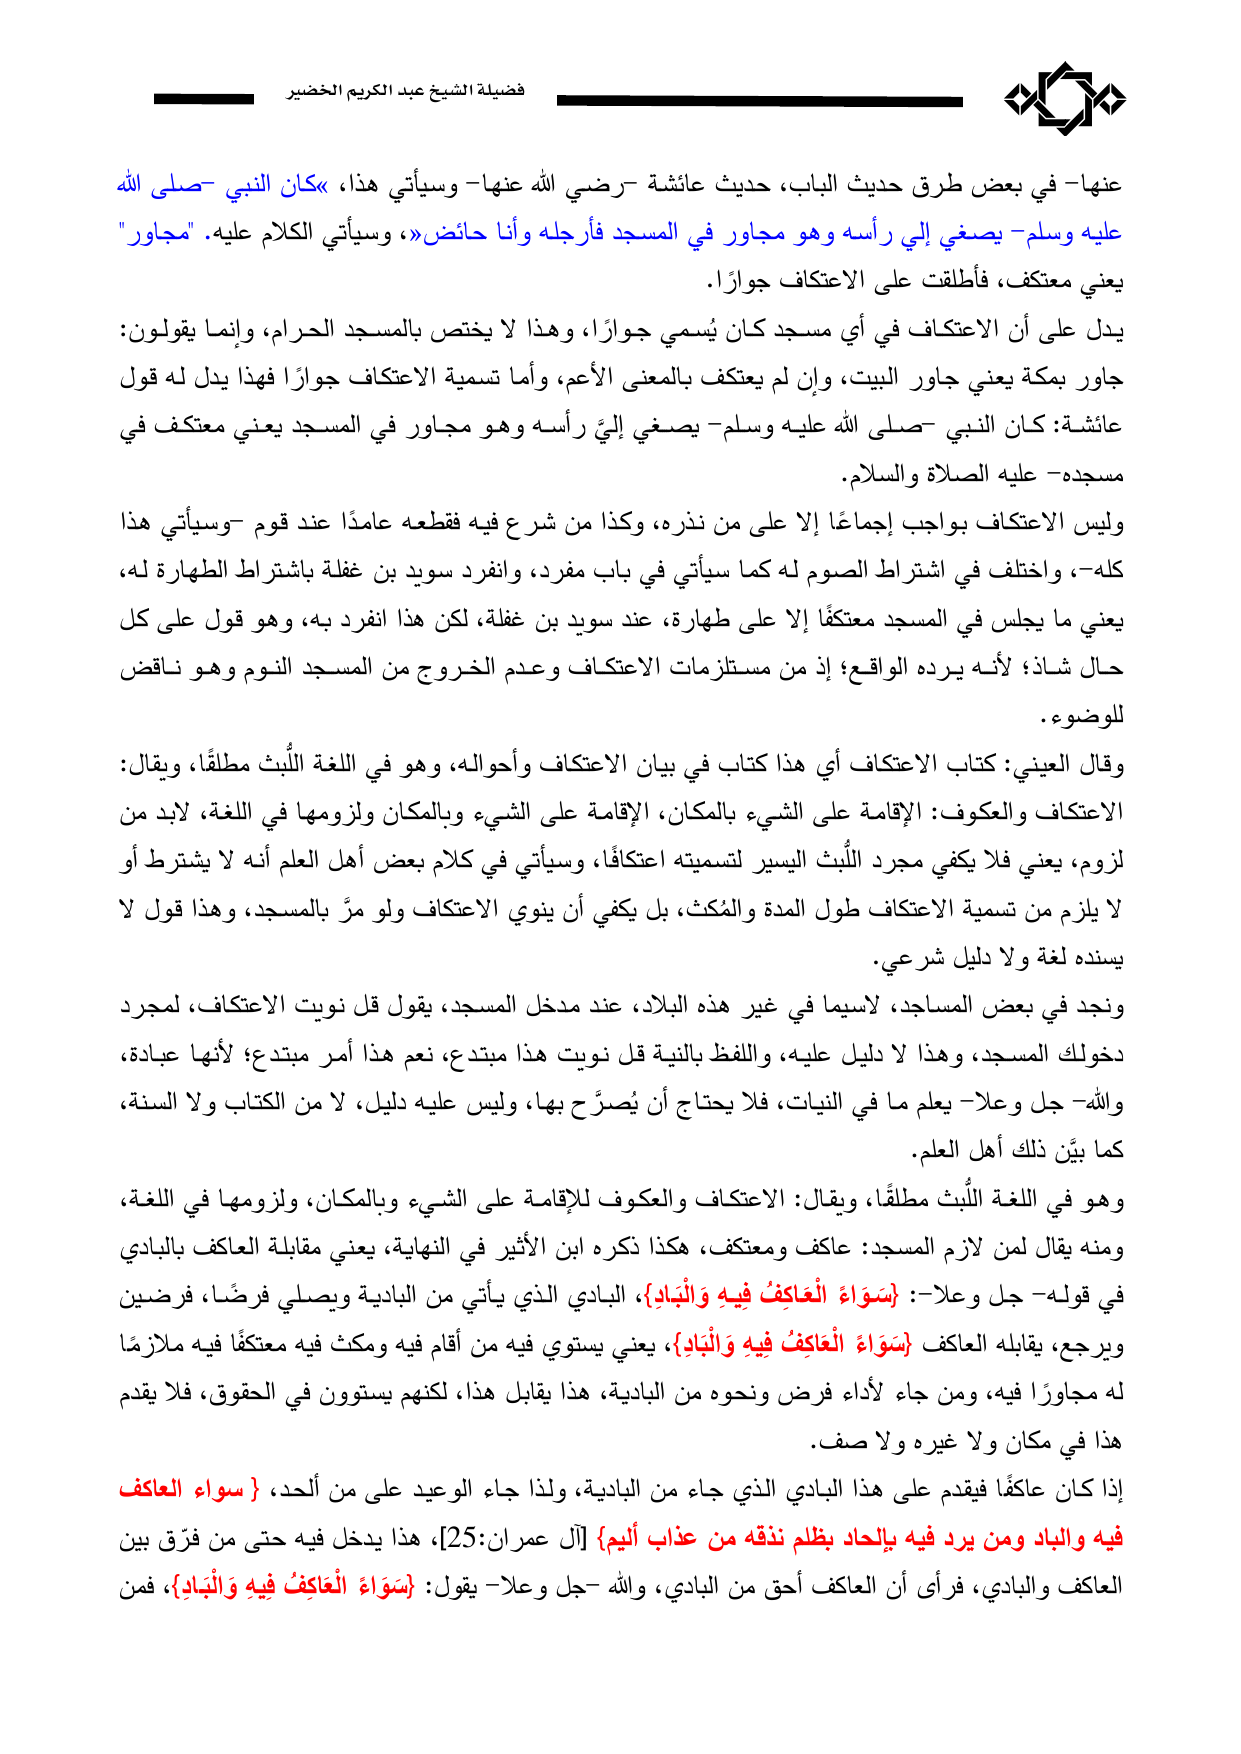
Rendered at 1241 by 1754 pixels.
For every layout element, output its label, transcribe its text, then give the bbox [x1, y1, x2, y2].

text وليس الاعتكاف بواجب إجماعًا إلا على من نذره، وكذا من شرع فيه فقطعه عامدًا عند قوم -وسيأتي هذا كله-، واختلف في اشتراط الصوم له كما سيأتي في باب مفرد، وانفرد سويد بن غفلة باشتراط الطهارة له، يعني ما يجلس في المسجد معتكفًا إلا على طهارة، عند سويد بن غفلة، لكن هذا انفرد به، وهو قول على كل حال شاذ؛ لأنه يرده الواقع؛ إذ من مستلزمات الاعتكاف وعدم الخروج من المسجد النوم وهو ناقض للوضوء. [118, 497, 1122, 739]
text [118, 1464, 1122, 1610]
text يدل على أن الاعتكاف في أي مسجد كان يُسمي جوارًا، وهذا لا يختص بالمسجد الحرام، وإنما يقولون: جاور بمكة يعني جاور البيت، وإن لم يعتكف بالمعنى الأعم، وأما تسمية الاعتكاف جوارًا فهذا يدل له قول عائشة: كان النبي -صلى الله عليه وسلم- يصغي إليَّ رأسه وهو مجاور في المسجد يعني معتكف في مسجده- عليه الصلاة والسلام. [118, 304, 1122, 497]
text ونجد في بعض المساجد، لاسيما في غير هذه البلاد، عند مدخل المسجد، يقول قل نويت الاعتكاف، لمجرد دخولك المسجد، وهذا لا دليل عليه، واللفظ بالنية قل نويت هذا مبتدع، نعم هذا أمر مبتدع؛ لأنها عبادة، والله- جل وعلا- يعلم ما في النيات، فلا يحتاج أن يُصرَّح بها، وليس عليه دليل، لا من الكتاب ولا السنة، كما بيَّن ذلك أهل العلم. [118, 980, 1122, 1174]
text وقال العيني: كتاب الاعتكاف أي هذا كتاب في بيان الاعتكاف وأحواله، وهو في اللغة اللُّبث مطلقًا، ويقال: الاعتكاف والعكوف: الإقامة على الشيء بالمكان، الإقامة على الشيء وبالمكان ولزومها في اللغة، لابد من لزوم، يعني فلا يكفي مجرد اللُّبث اليسير لتسميته اعتكافًا، وسيأتي في كلام بعض أهل العلم أنه لا يشترط أو لا يلزم من تسمية الاعتكاف طول المدة والمُكث، بل يكفي أن ينوي الاعتكاف ولو مرَّ بالمسجد، وهذا قول لا يسنده لغة ولا دليل شرعي. [118, 739, 1122, 980]
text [118, 159, 1122, 304]
text وهو في اللغة اللُّبث مطلقًا، ويقال: الاعتكاف والعكوف للإقامة على الشيء وبالمكان، ولزومها في اللغة، ومنه يقال لمن لازم المسجد: عاكف ومعتكف، هكذا ذكره ابن الأثير في النهاية، يعني مقابلة العاكف بالبادي في قوله- جل وعلا-: {سَوَاءً الْعَاكِفُ فِيهِ وَالْبَادِ}، البادي الذي يأتي من البادية ويصلي فرضًا، فرضين ويرجع، يقابله العاكف {سَوَاءً الْعَاكِفُ فِيهِ وَالْبَادِ}، يعني يستوي فيه من أقام فيه ومكث فيه معتكفًا فيه ملازمًا له مجاورًا فيه، ومن جاء لأداء فرض ونحوه من البادية، هذا يقابل هذا، لكنهم يستوون في الحقوق، فلا يقدم هذا في مكان ولا غيره ولا صف. [118, 1174, 1122, 1464]
